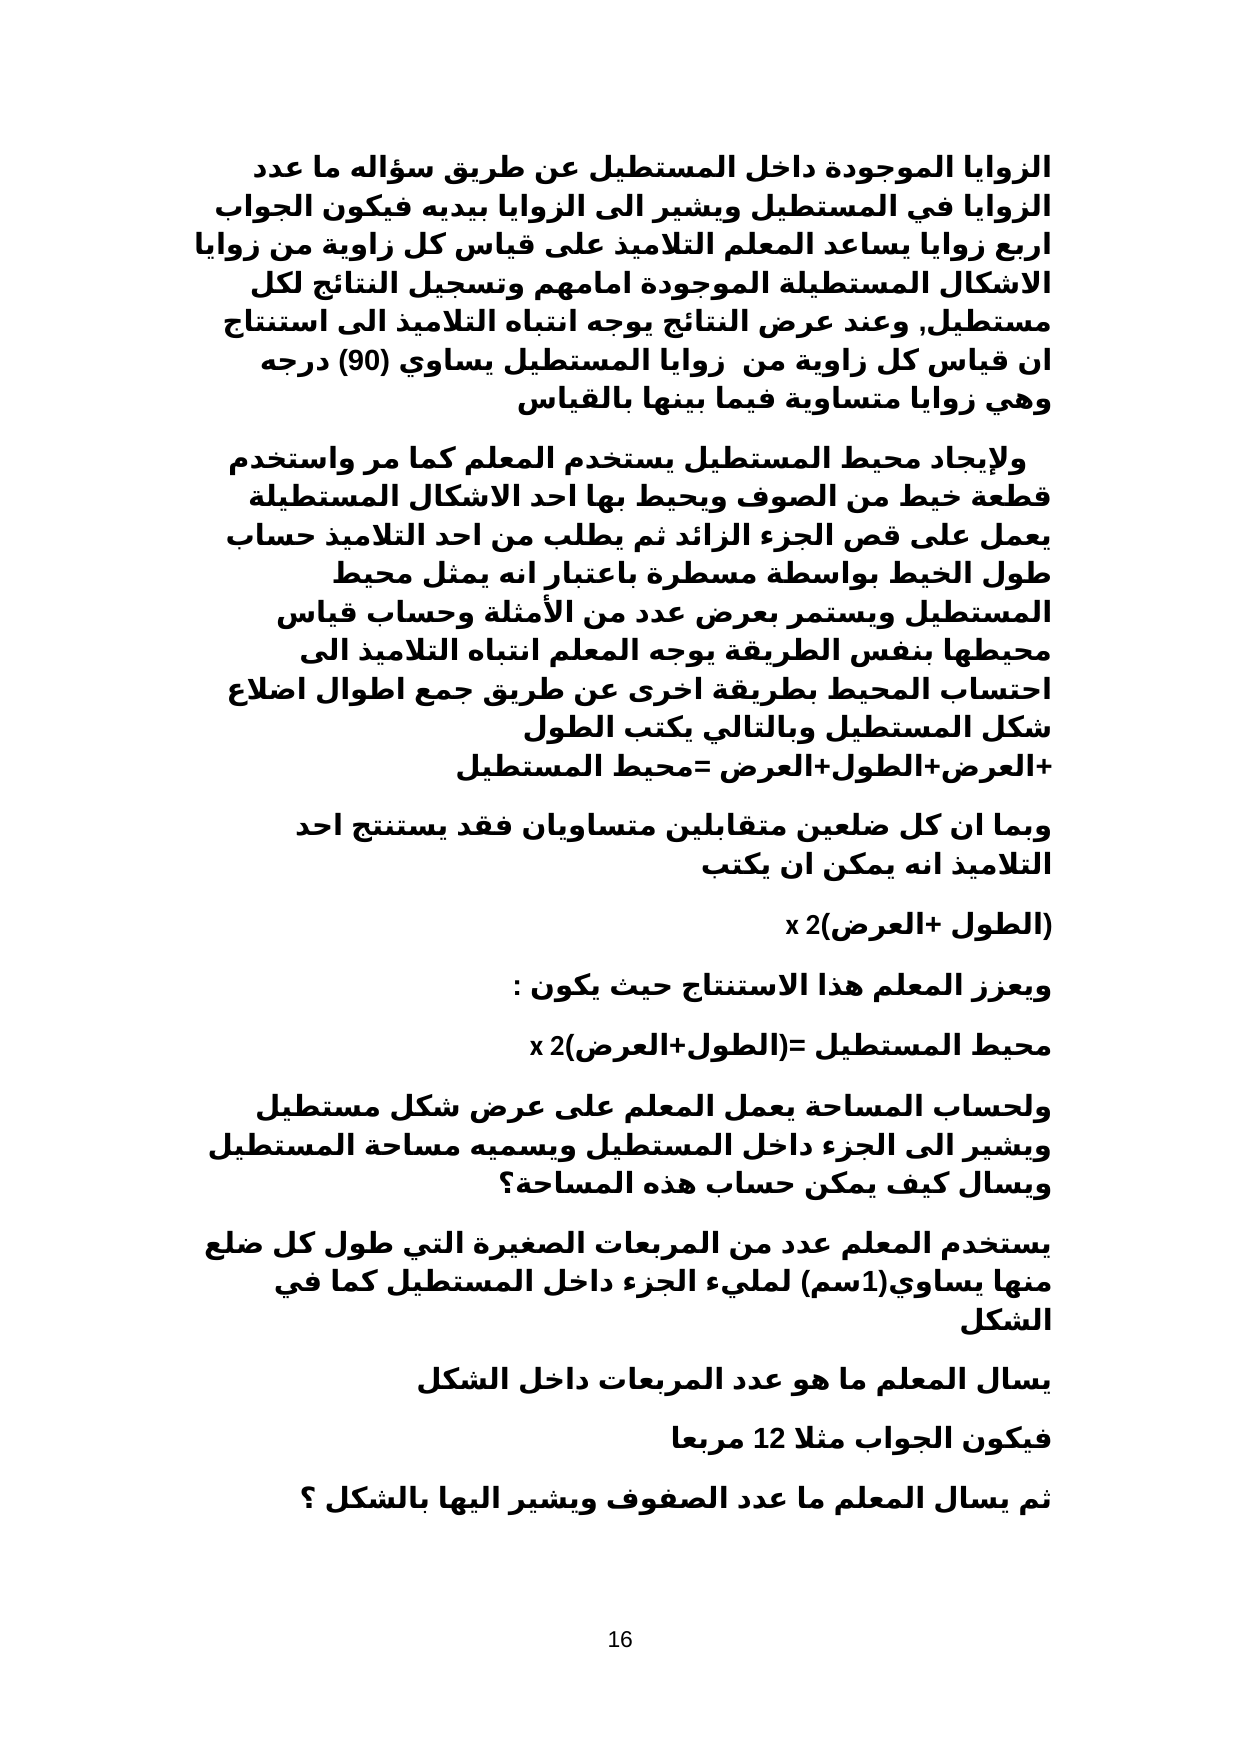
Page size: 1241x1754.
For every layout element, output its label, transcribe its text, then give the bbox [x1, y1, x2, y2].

text وبما ان كل ضلعين متقابلين متساويان فقد يستنتج احد التلاميذ انه يمكن ان يكتب [187, 808, 1053, 880]
text ثم يسال المعلم ما عدد الصفوف ويشير اليها بالشكل ؟ [187, 1481, 1053, 1514]
text ويعزز المعلم هذا الاستنتاج حيث يكون : [187, 968, 1053, 1002]
text فيكون الجواب مثلا 12 مربعا [187, 1421, 1053, 1455]
text ولإيجاد محيط المستطيل يستخدم المعلم كما مر واستخدم قطعة خيط من الصوف ويحيط بها احد الاشكال المستطيلة يعمل على قص الجزء الزائد ثم يطلب من احد التلاميذ حساب طول الخيط بواسطة مسطرة باعتبار انه يمثل محيط المستطيل ويستمر بعرض عدد من الأمثلة وحساب قياس محيطها بنفس الطريقة يوجه المعلم انتباه التلاميذ الى احتساب المحيط بطريقة اخرى عن طريق جمع اطوال اضلاع شكل المستطيل وبالتالي يكتب الطول +العرض+الطول+العرض =محيط المستطيل [187, 441, 1053, 782]
text يسال المعلم ما هو عدد المربعات داخل الشكل [187, 1362, 1053, 1396]
text محيط المستطيل =(الطول+العرض)x 2 [187, 1027, 1053, 1063]
text (الطول +العرض)x 2 [187, 906, 1053, 942]
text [187, 150, 1053, 415]
text ولحساب المساحة يعمل المعلم على عرض شكل مستطيل ويشير الى الجزء داخل المستطيل ويسميه مساحة المستطيل ويسال كيف يمكن حساب هذه المساحة؟ [187, 1089, 1053, 1200]
text يستخدم المعلم عدد من المربعات الصغيرة التي طول كل ضلع منها يساوي(1سم) لمليء الجزء داخل المستطيل كما في الشكل [187, 1226, 1053, 1336]
